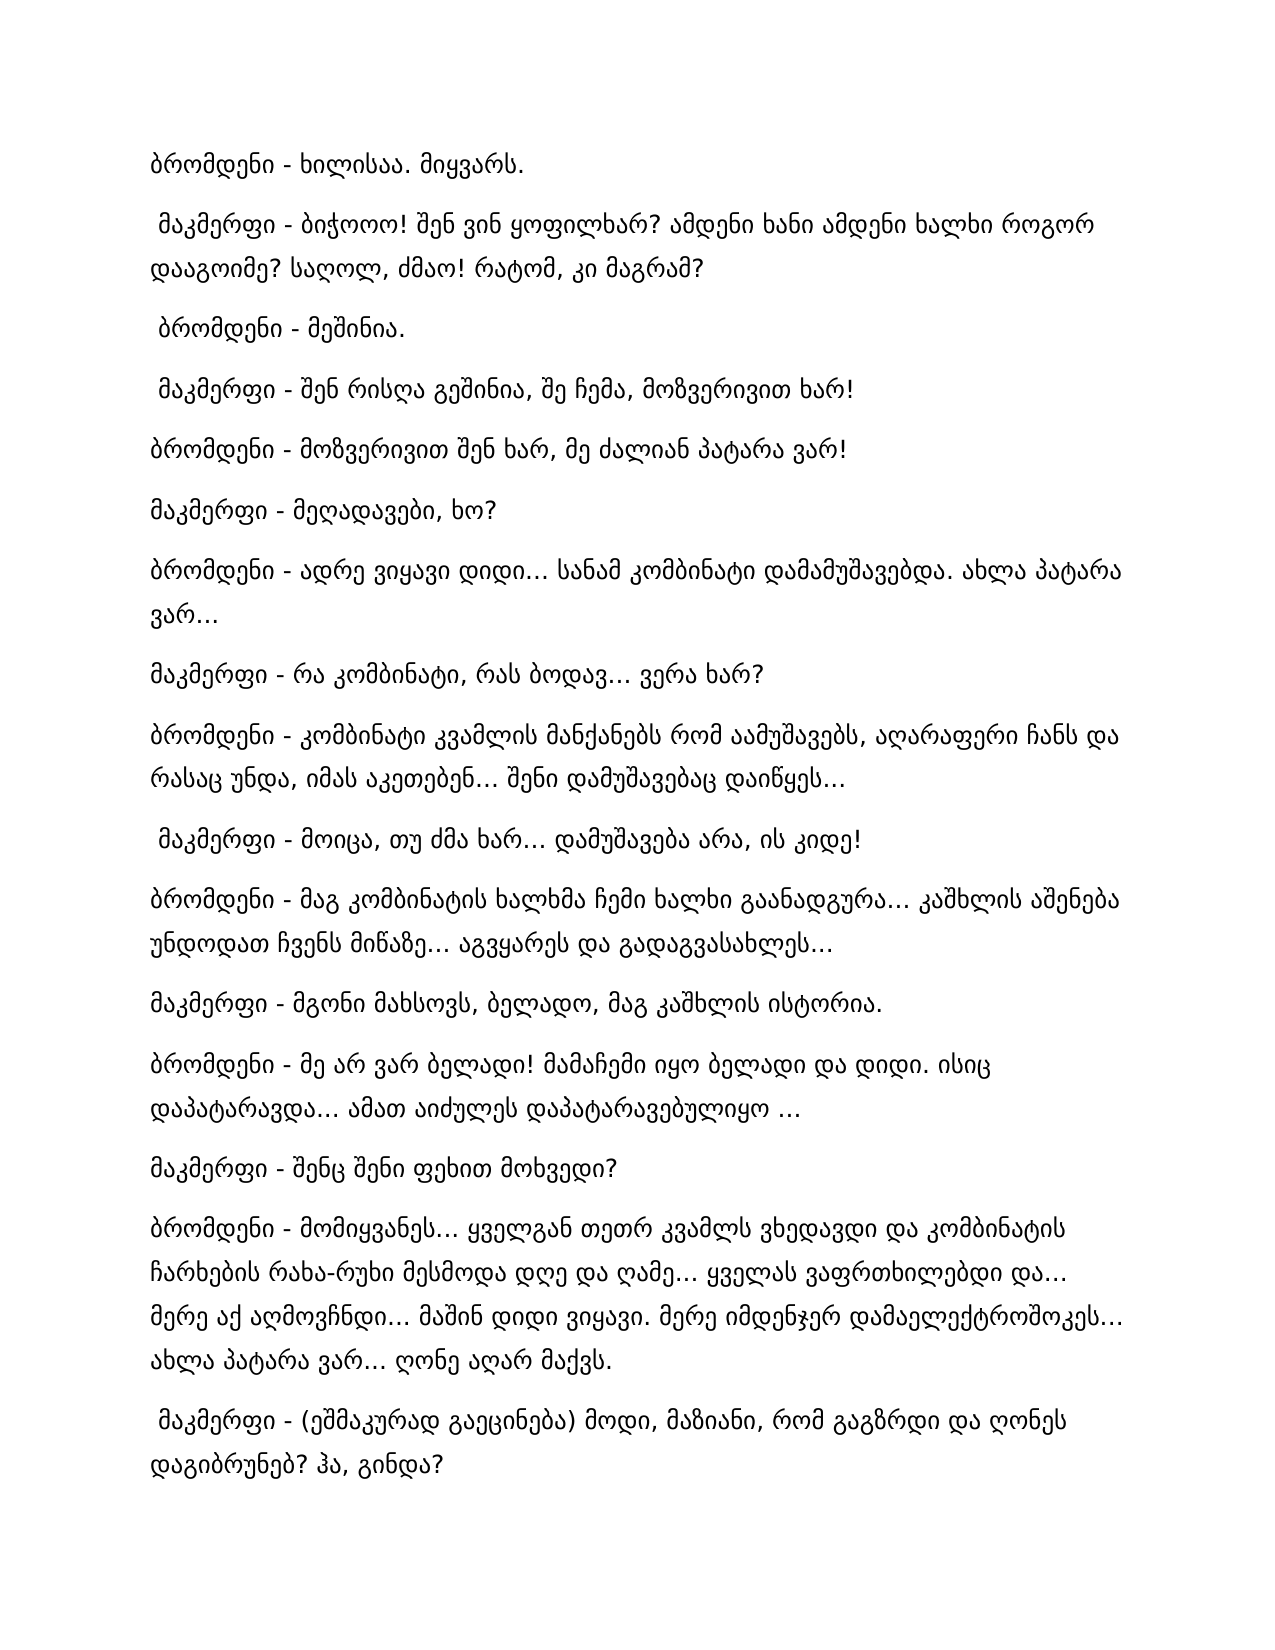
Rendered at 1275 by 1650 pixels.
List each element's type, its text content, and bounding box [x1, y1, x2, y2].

text ბრომდენი - ადრე ვიყავი დიდი... სანამ კომბინატი დამამუშავებდა. ახლა პატარა ვარ... [150, 556, 1125, 629]
text ბრომდენი - მეშინია. [150, 314, 1125, 344]
text მაკმერფი - რა კომბინატი, რას ბოდავ... ვერა ხარ? [150, 660, 1125, 689]
text ბრომდენი - ხილისაა. მიყვარს. [150, 150, 1125, 179]
text მაკმერფი - მეღადავები, ხო? [150, 496, 1125, 525]
text ბრომდენი - მომიყვანეს... ყველგან თეთრ კვამლს ვხედავდი და კომბინატის ჩარხების რახა-რუხი მესმოდა დღე და ღამე... ყველას ვაფრთხილებდი და... მერე აქ აღმოვჩნდი... მაშინ დიდი ვიყავი. მერე იმდენჯერ დამაელექტროშოკეს... ახლა პატარა ვარ... ღონე აღარ მაქვს. [150, 1214, 1125, 1375]
text მაკმერფი - ბიჭოოო! შენ ვინ ყოფილხარ? ამდენი ხანი ამდენი ხალხი როგორ დააგოიმე? საღოლ, ძმაო! რატომ, კი მაგრამ? [150, 210, 1125, 283]
text ბრომდენი - მე არ ვარ ბელადი! მამაჩემი იყო ბელადი და დიდი. ისიც დაპატარავდა... ამათ აიძულეს დაპატარავებულიყო ... [150, 1050, 1125, 1123]
text ბრომდენი - მოზვერივით შენ ხარ, მე ძალიან პატარა ვარ! [150, 435, 1125, 464]
text ბრომდენი - კომბინატი კვამლის მანქანებს რომ აამუშავებს, აღარაფერი ჩანს და რასაც უნდა, იმას აკეთებენ... შენი დამუშავებაც დაიწყეს... [150, 721, 1125, 794]
text მაკმერფი - მოიცა, თუ ძმა ხარ... დამუშავება არა, ის კიდე! [150, 825, 1125, 854]
text მაკმერფი - (ეშმაკურად გაეცინება) მოდი, მაზიანი, რომ გაგზრდი და ღონეს დაგიბრუნებ? ჰა, გინდა? [150, 1406, 1125, 1479]
text ბრომდენი - მაგ კომბინატის ხალხმა ჩემი ხალხი გაანადგურა... კაშხლის აშენება უნდოდათ ჩვენს მიწაზე... აგვყარეს და გადაგვასახლეს... [150, 885, 1125, 958]
text მაკმერფი - მგონი მახსოვს, ბელადო, მაგ კაშხლის ისტორია. [150, 989, 1125, 1019]
text მაკმერფი - შენ რისღა გეშინია, შე ჩემა, მოზვერივით ხარ! [150, 375, 1125, 404]
text მაკმერფი - შენც შენი ფეხით მოხვედი? [150, 1154, 1125, 1183]
